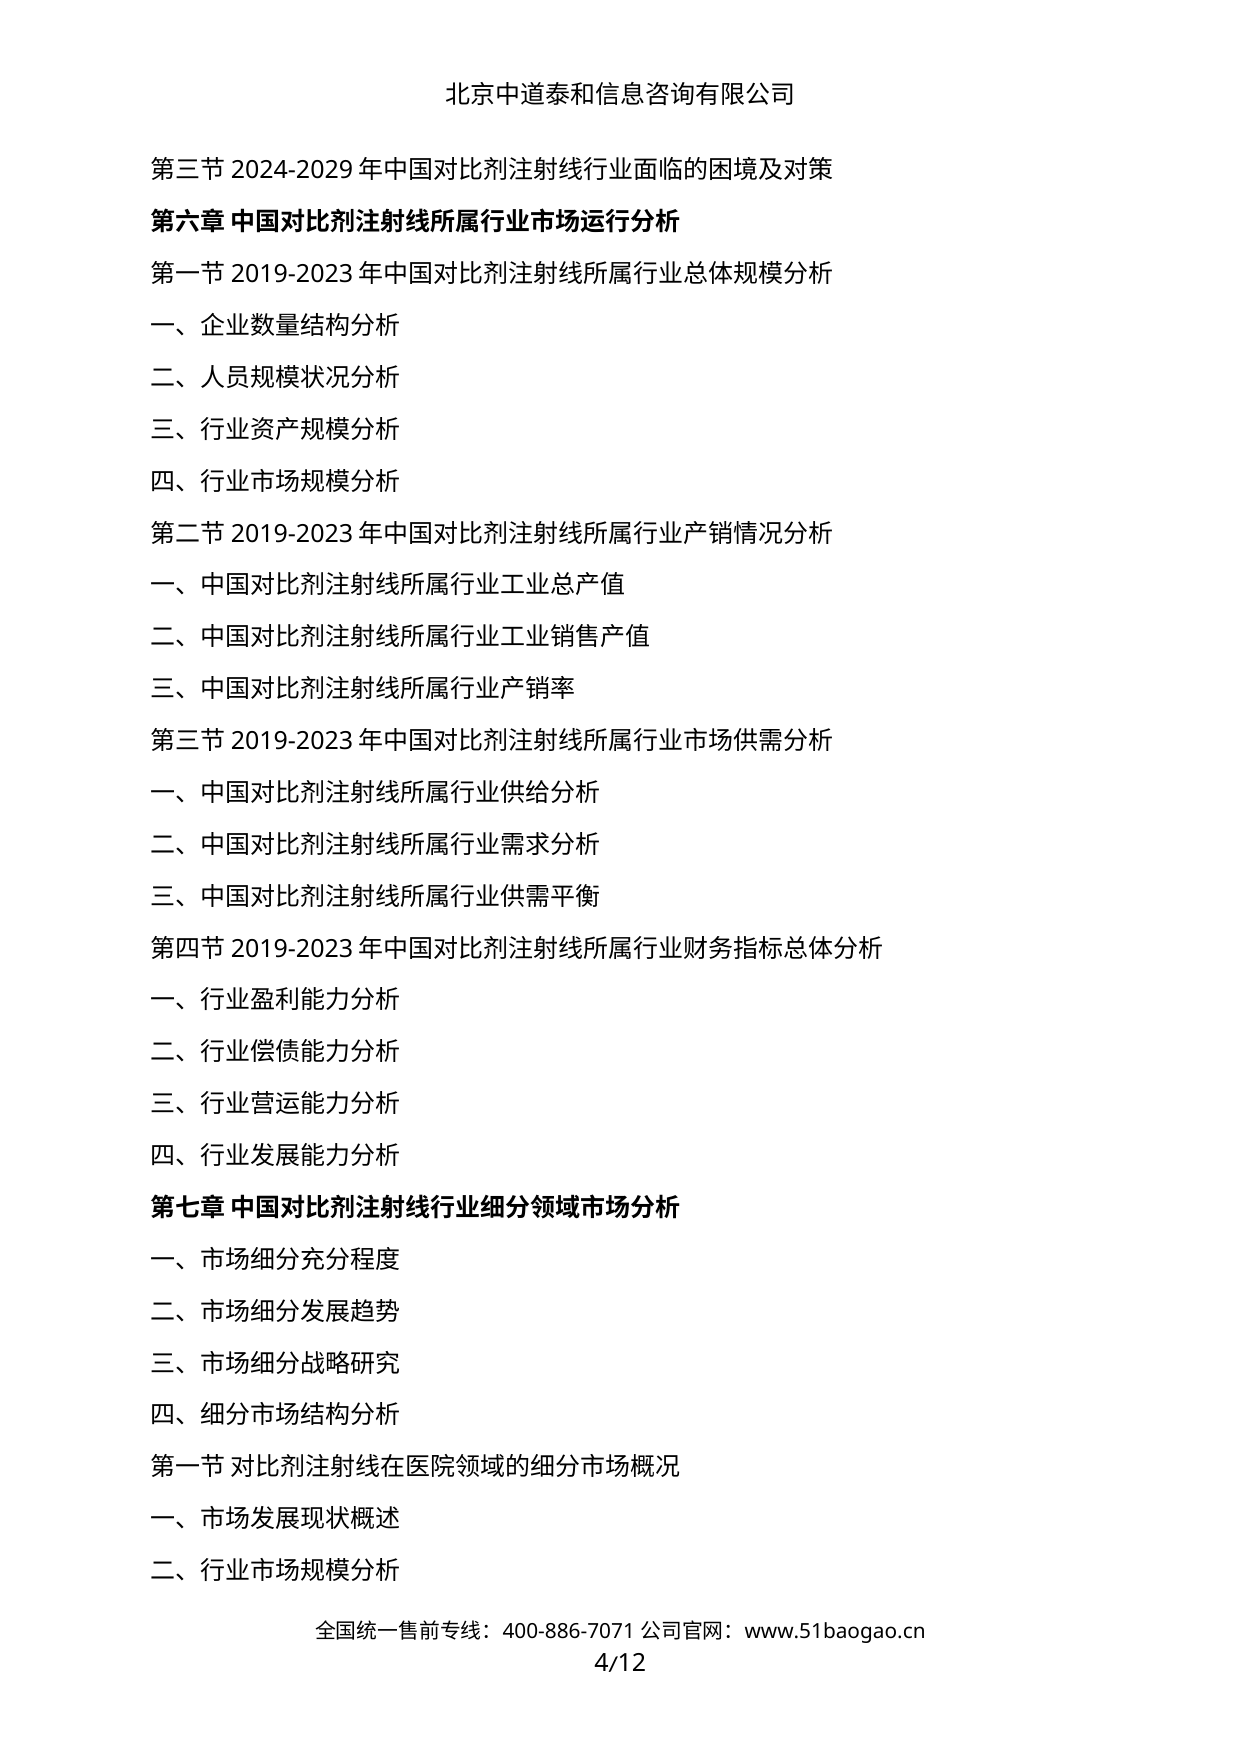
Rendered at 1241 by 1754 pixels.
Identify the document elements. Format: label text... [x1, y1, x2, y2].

text 一、企业数量结构分析 [150, 306, 1090, 342]
text 四、细分市场结构分析 [150, 1395, 1090, 1431]
text 二、行业偿债能力分析 [150, 1032, 1090, 1068]
text 第一节 对比剂注射线在医院领域的细分市场概况 [150, 1447, 1090, 1483]
text 第六章 中国对比剂注射线所属行业市场运行分析 [150, 202, 1090, 238]
text 三、中国对比剂注射线所属行业产销率 [150, 669, 1090, 705]
text 一、中国对比剂注射线所属行业工业总产值 [150, 565, 1090, 601]
text 一、行业盈利能力分析 [150, 980, 1090, 1016]
text 一、中国对比剂注射线所属行业供给分析 [150, 772, 1090, 809]
text 第二节 2019-2023年中国对比剂注射线所属行业产销情况分析 [150, 513, 1090, 549]
text 四、行业市场规模分析 [150, 461, 1090, 497]
text 第四节 2019-2023年中国对比剂注射线所属行业财务指标总体分析 [150, 928, 1090, 964]
text 三、行业营运能力分析 [150, 1084, 1090, 1120]
text 一、市场发展现状概述 [150, 1499, 1090, 1535]
text 三、中国对比剂注射线所属行业供需平衡 [150, 876, 1090, 912]
text 第三节 2024-2029年中国对比剂注射线行业面临的困境及对策 [150, 150, 1090, 186]
text 二、中国对比剂注射线所属行业工业销售产值 [150, 617, 1090, 653]
text 第一节 2019-2023年中国对比剂注射线所属行业总体规模分析 [150, 254, 1090, 290]
text 二、人员规模状况分析 [150, 357, 1090, 394]
text 第七章 中国对比剂注射线行业细分领域市场分析 [150, 1187, 1090, 1224]
text 四、行业发展能力分析 [150, 1136, 1090, 1172]
text 一、市场细分充分程度 [150, 1239, 1090, 1276]
text 三、市场细分战略研究 [150, 1343, 1090, 1379]
text 三、行业资产规模分析 [150, 409, 1090, 446]
text 二、中国对比剂注射线所属行业需求分析 [150, 824, 1090, 861]
text 二、市场细分发展趋势 [150, 1291, 1090, 1327]
text 二、行业市场规模分析 [150, 1551, 1090, 1587]
text 第三节 2019-2023年中国对比剂注射线所属行业市场供需分析 [150, 721, 1090, 757]
